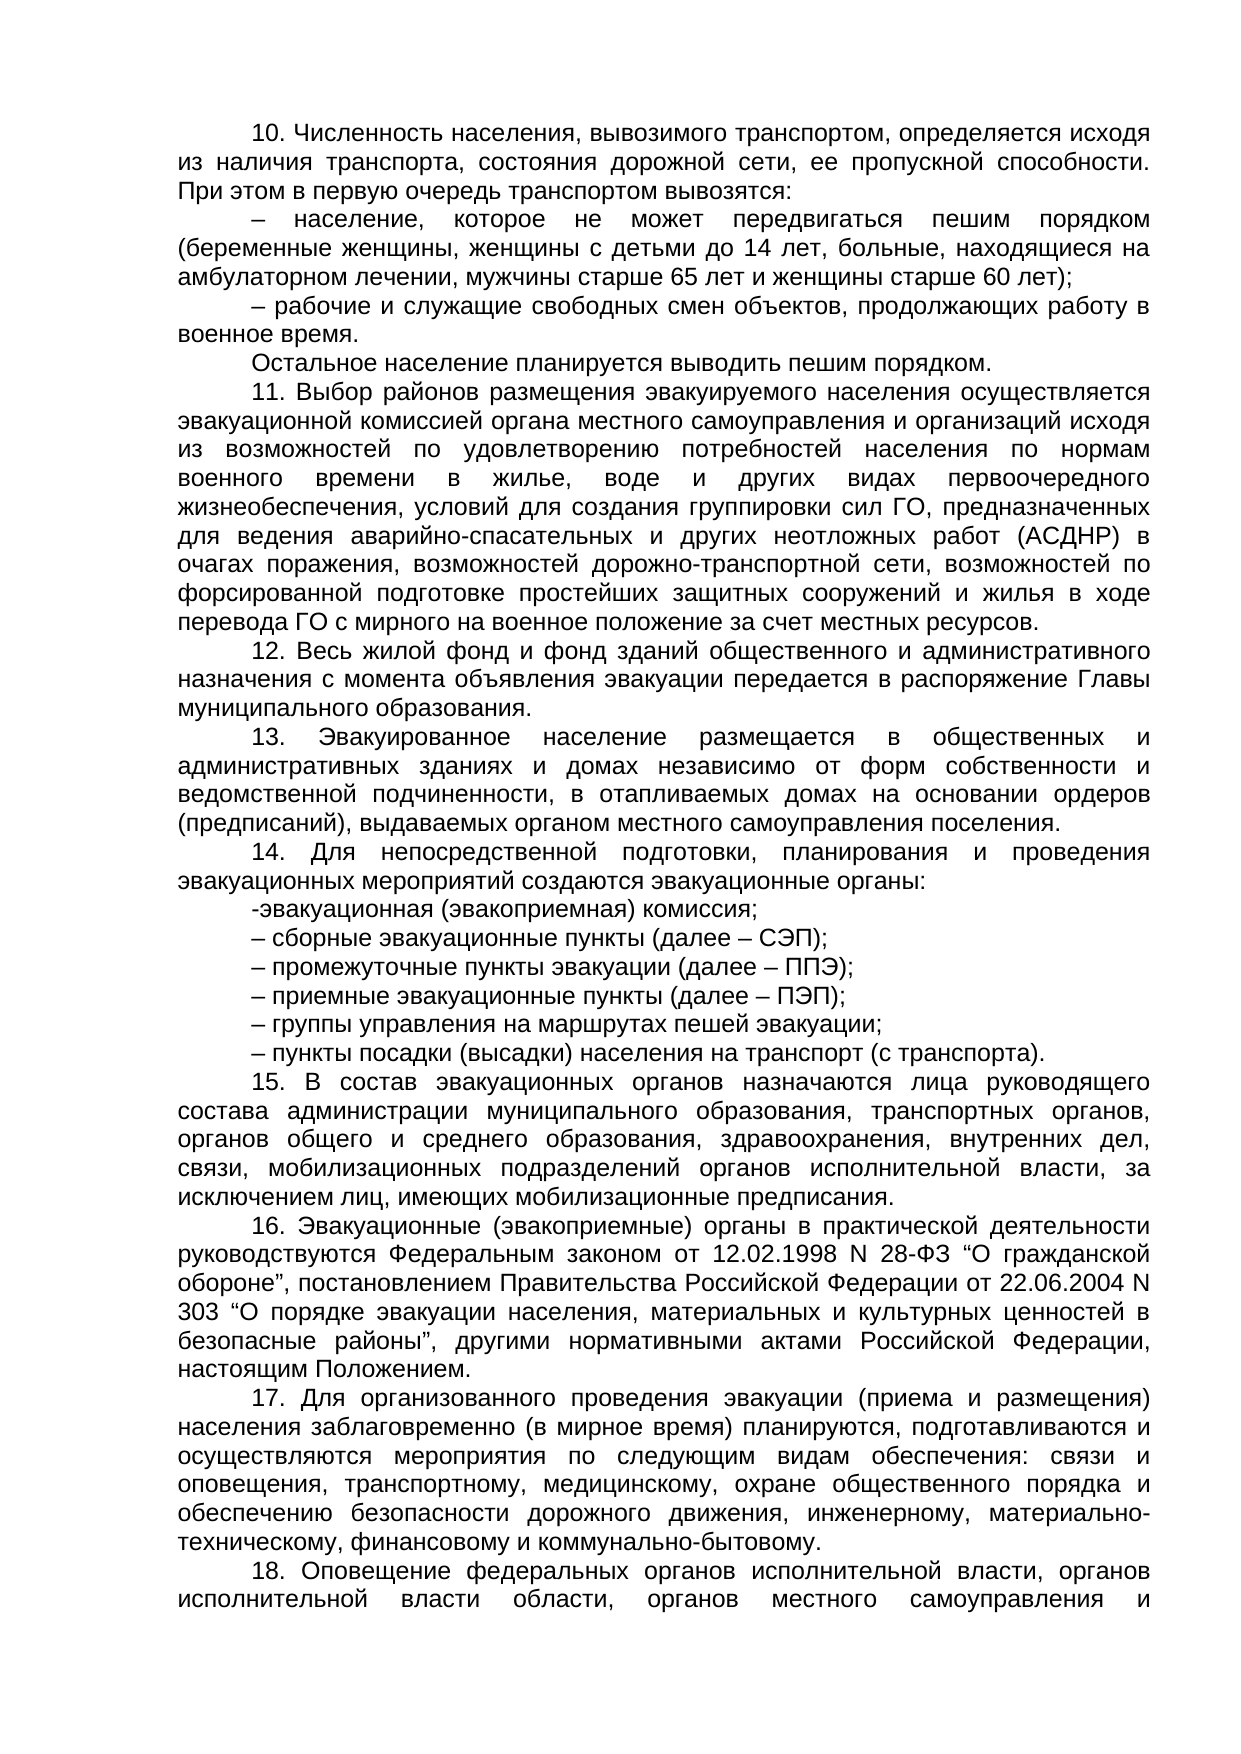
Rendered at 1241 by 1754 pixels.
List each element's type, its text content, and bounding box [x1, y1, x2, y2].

text – приемные эвакуационные пункты (далее – ПЭП); [177, 981, 1152, 1009]
text – промежуточные пункты эвакуации (далее – ППЭ); [177, 952, 1152, 981]
text – группы управления на маршрутах пешей эвакуации; [177, 1009, 1152, 1038]
text – население, которое не может передвигаться пешим порядком (беременные женщины, женщины с детьми до 14 лет, больные, находящиеся на амбулаторном лечении, мужчины старше 65 лет и женщины старше 60 лет); [177, 204, 1152, 291]
text – пункты посадки (высадки) населения на транспорт (с транспорта). [177, 1038, 1152, 1067]
text 12. Весь жилой фонд и фонд зданий общественного и административного назначения с момента объявления эвакуации передается в распоряжение Главы муниципального образования. [177, 636, 1152, 722]
text 16. Эвакуационные (эвакоприемные) органы в практической деятельности руководствуются Федеральным законом от 12.02.1998 N 28-ФЗ “О гражданской обороне”, постановлением Правительства Российской Федерации от 22.06.2004 N 303 “О порядке эвакуации населения, материальных и культурных ценностей в безопасные районы”, другими нормативными актами Российской Федерации, настоящим Положением. [177, 1211, 1152, 1383]
text Остальное население планируется выводить пешим порядком. [177, 348, 1152, 377]
text -эвакуационная (эвакоприемная) комиссия; [177, 894, 1152, 923]
text 15. В состав эвакуационных органов назначаются лица руководящего состава администрации муниципального образования, транспортных органов, органов общего и среднего образования, здравоохранения, внутренних дел, связи, мобилизационных подразделений органов исполнительной власти, за исключением лиц, имеющих мобилизационные предписания. [177, 1067, 1152, 1211]
text – рабочие и служащие свободных смен объектов, продолжающих работу в военное время. [177, 291, 1152, 348]
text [177, 1556, 1152, 1613]
text 17. Для организованного проведения эвакуации (приема и размещения) населения заблаговременно (в мирное время) планируются, подготавливаются и осуществляются мероприятия по следующим видам обеспечения: связи и оповещения, транспортному, медицинскому, охране общественного порядка и обеспечению безопасности дорожного движения, инженерному, материально-техническому, финансовому и коммунально-бытовому. [177, 1383, 1152, 1556]
text – сборные эвакуационные пункты (далее – СЭП); [177, 923, 1152, 952]
text 14. Для непосредственной подготовки, планирования и проведения эвакуационных мероприятий создаются эвакуационные органы: [177, 837, 1152, 894]
text 11. Выбор районов размещения эвакуируемого населения осуществляется эвакуационной комиссией органа местного самоуправления и организаций исходя из возможностей по удовлетворению потребностей населения по нормам военного времени в жилье, воде и других видах первоочередного жизнеобеспечения, условий для создания группировки сил ГО, предназначенных для ведения аварийно-спасательных и других неотложных работ (АСДНР) в очагах поражения, возможностей дорожно-транспортной сети, возможностей по форсированной подготовке простейших защитных сооружений и жилья в ходе перевода ГО с мирного на военное положение за счет местных ресурсов. [177, 377, 1152, 636]
text 13. Эвакуированное население размещается в общественных и административных зданиях и домах независимо от форм собственности и ведомственной подчиненности, в отапливаемых домах на основании ордеров (предписаний), выдаваемых органом местного самоуправления поселения. [177, 722, 1152, 837]
text 10. Численность населения, вывозимого транспортом, определяется исходя из наличия транспорта, состояния дорожной сети, ее пропускной способности. При этом в первую очередь транспортом вывозятся: [177, 118, 1152, 204]
